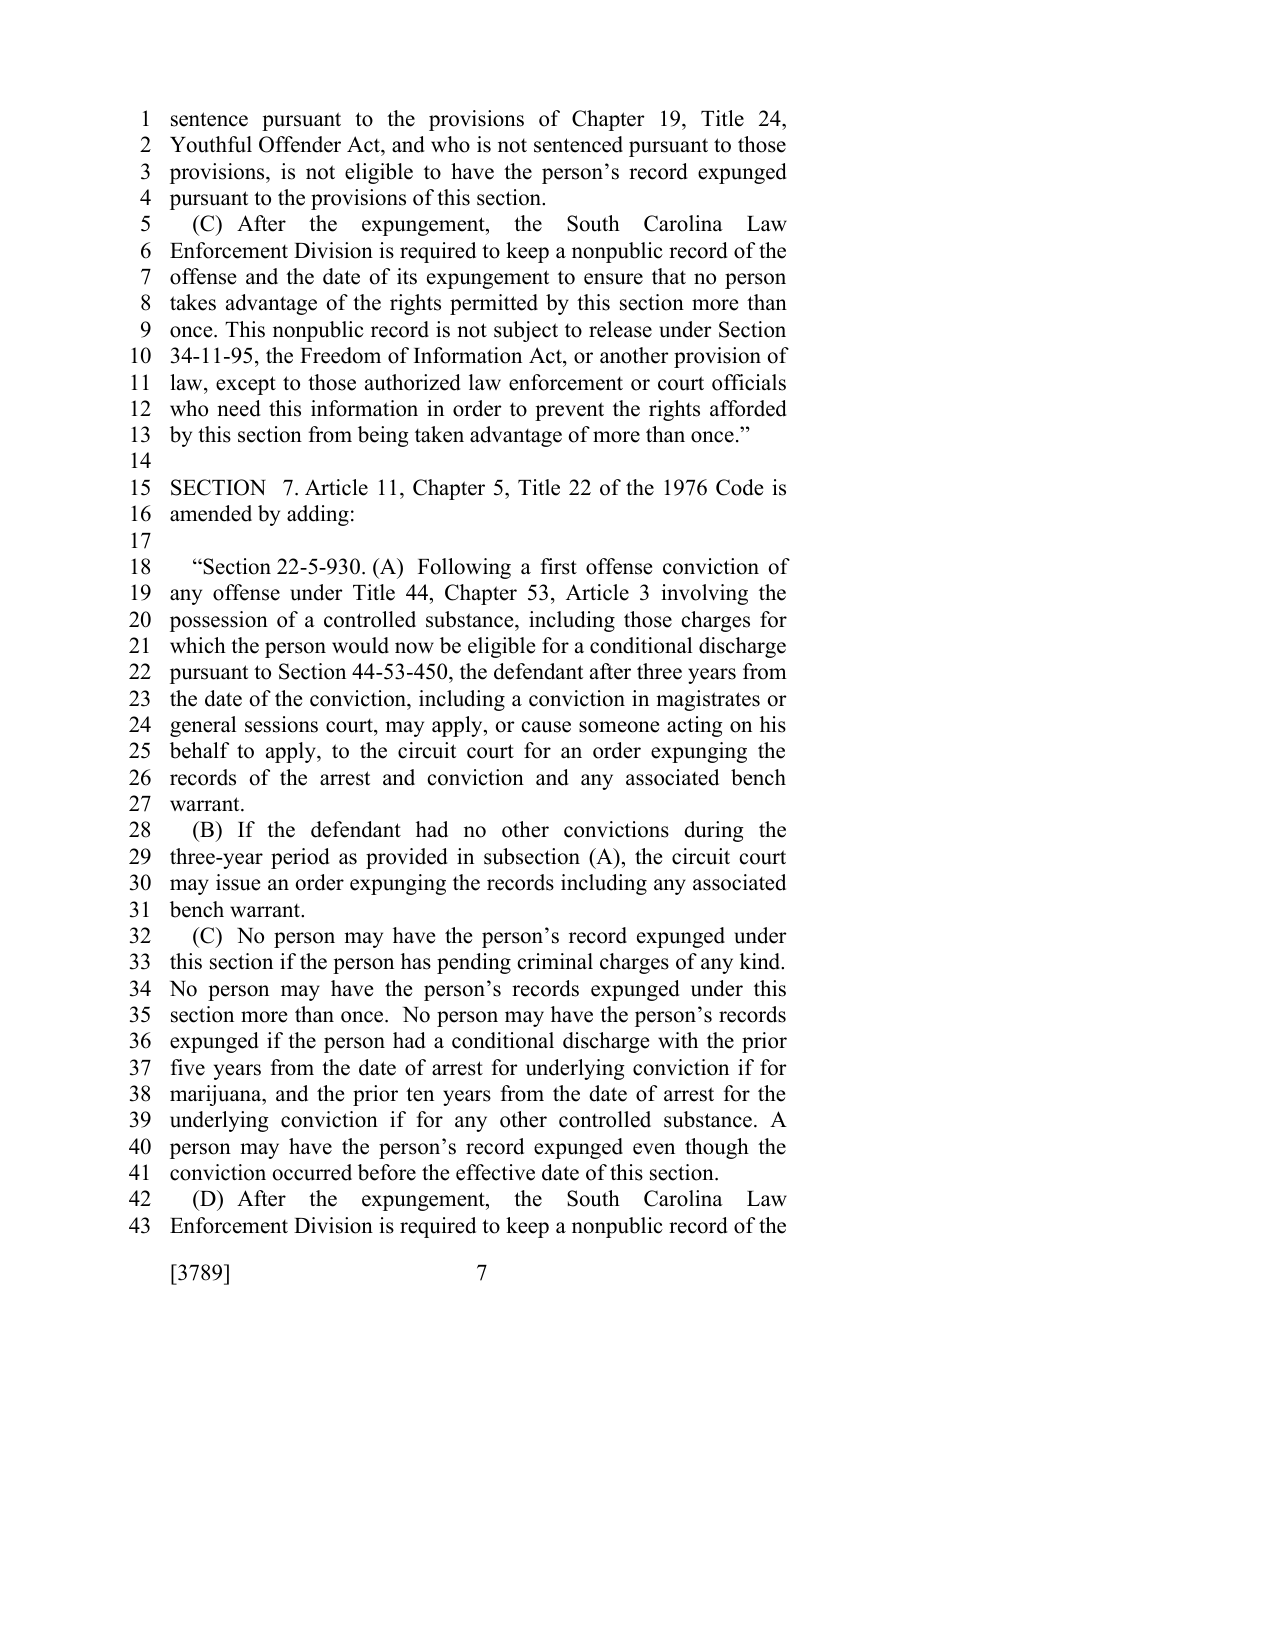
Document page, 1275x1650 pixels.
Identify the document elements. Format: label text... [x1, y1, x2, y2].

text (C) After the expungement, the South Carolina Law Enforcement Division is required to keep a nonpublic record of the offense and the date of its expungement to ensure that no person takes advantage of the rights permitted by this section more than once. This nonpublic record is not subject to release under Section 34-11-95, the Freedom of Information Act, or another provision of law, except to those authorized law enforcement or court officials who need this information in order to prevent the rights afforded by this section from being taken advantage of more than once.” [169, 210, 787, 448]
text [169, 105, 787, 210]
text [169, 1186, 787, 1238]
text SECTION 7. Article 11, Chapter 5, Title 22 of the 1976 Code is amended by adding: [169, 474, 787, 527]
text “Section 22-5-930. (A) Following a first offense conviction of any offense under Title 44, Chapter 53, Article 3 involving the possession of a controlled substance, including those charges for which the person would now be eligible for a conditional discharge pursuant to Section 44-53-450, the defendant after three years from the date of the conviction, including a conviction in magistrates or general sessions court, may apply, or cause someone acting on his behalf to apply, to the circuit court for an order expunging the records of the arrest and conviction and any associated bench warrant. [169, 553, 787, 817]
text (C) No person may have the person’s record expunged under this section if the person has pending criminal charges of any kind. No person may have the person’s records expunged under this section more than once. No person may have the person’s records expunged if the person had a conditional discharge with the prior five years from the date of arrest for underlying conviction if for marijuana, and the prior ten years from the date of arrest for the underlying conviction if for any other controlled substance. A person may have the person’s record expunged even though the conviction occurred before the effective date of this section. [169, 922, 787, 1186]
text (B) If the defendant had no other convictions during the three-year period as provided in subsection (A), the circuit court may issue an order expunging the records including any associated bench warrant. [169, 817, 787, 922]
